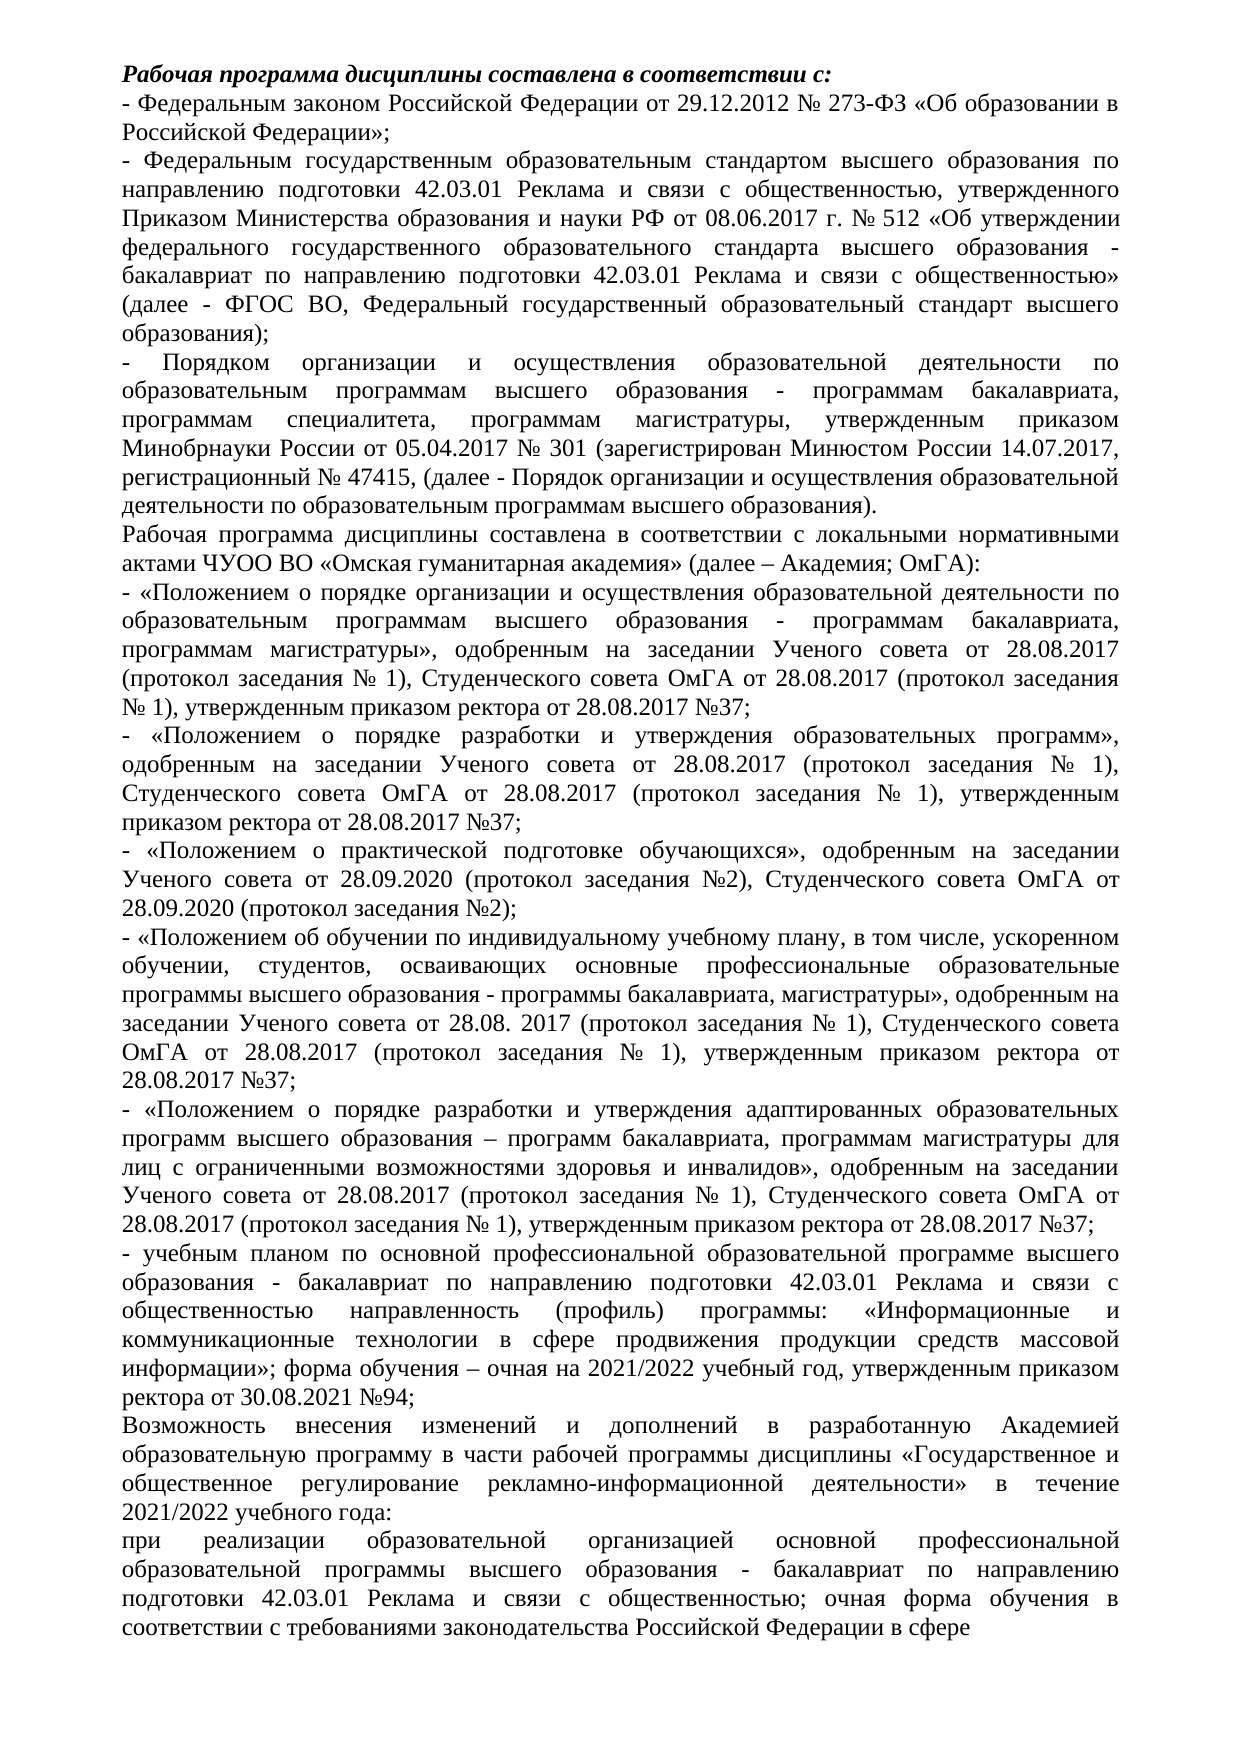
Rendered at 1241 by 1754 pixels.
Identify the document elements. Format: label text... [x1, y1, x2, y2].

table_cell - Федеральным законом Российской Федерации от 29.12.2012 № 273-ФЗ «Об образовании в Российской Федерации»; - Федеральным государственным образовательным стандартом высшего образования по направлению подготовки 42.03.01 Реклама и связи с общественностью, утвержденного Приказом Министерства образования и науки РФ от 08.06.2017 г. № 512 «Об утверждении федерального государственного образовательного стандарта высшего образования - бакалавриат по направлению подготовки 42.03.01 Реклама и связи с общественностью» (далее - ФГОС ВО, Федеральный государственный образовательный стандарт высшего образования); - Порядком организации и осуществления образовательной деятельности по образовательным программам высшего образования - программам бакалавриата, программам специалитета, программам магистратуры, утвержденным приказом Минобрнауки России от 05.04.2017 № 301 (зарегистрирован Минюстом России 14.07.2017, регистрационный № 47415, (далее - Порядок организации и осуществления образовательной деятельности по образовательным программам высшего образования). Рабочая программа дисциплины составлена в соответствии с локальными нормативными актами ЧУОО ВО «Омская гуманитарная академия» (далее – Академия; ОмГА): - «Положением о порядке организации и осуществления образовательной деятельности по образовательным программам высшего образования - программам бакалавриата, программам магистратуры», одобренным на заседании Ученого совета от 28.08.2017 (протокол заседания № 1), Студенческого совета ОмГА от 28.08.2017 (протокол заседания № 1), утвержденным приказом ректора от 28.08.2017 №37; - «Положением о порядке разработки и утверждения образовательных программ», одобренным на заседании Ученого совета от 28.08.2017 (протокол заседания № 1), Студенческого совета ОмГА от 28.08.2017 (протокол заседания № 1), утвержденным приказом ректора от 28.08.2017 №37; - «Положением о практической подготовке обучающихся», одобренным на заседании Ученого совета от 28.09.2020 (протокол заседания №2), Студенческого совета ОмГА от 28.09.2020 (протокол заседания №2); - «Положением об обучении по индивидуальному учебному плану, в том числе, ускоренном обучении, студентов, осваивающих основные профессиональные образовательные программы высшего образования - программы бакалавриата, магистратуры», одобренным на заседании Ученого совета от 28.08. 2017 (протокол заседания № 1), Студенческого совета ОмГА от 28.08.2017 (протокол заседания № 1), утвержденным приказом ректора от 28.08.2017 №37; - «Положением о порядке разработки и утверждения адаптированных образовательных программ высшего образования – программ бакалавриата, программам магистратуры для лиц с ограниченными возможностями здоровья и инвалидов», одобренным на заседании Ученого совета от 28.08.2017 (протокол заседания № 1), Студенческого совета ОмГА от 28.08.2017 (протокол заседания № 1), утвержденным приказом ректора от 28.08.2017 №37; - учебным планом по основной профессиональной образовательной программе высшего образования - бакалавриат по направлению подготовки 42.03.01 Реклама и связи с общественностью направленность (профиль) программы: «Информационные и коммуникационные технологии в сфере продвижения продукции средств массовой информации»; форма обучения – очная на 2021/2022 учебный год, утвержденным приказом ректора от 30.08.2021 №94; Возможность внесения изменений и дополнений в разработанную Академией образовательную программу в части рабочей программы дисциплины «Государственное и общественное регулирование рекламно-информационной деятельности» в течение 2021/2022 учебного года: при реализации образовательной организацией основной профессиональной образовательной программы высшего образования - бакалавриат по направлению подготовки 42.03.01 Реклама и связи с общественностью; очная форма обучения в соответствии с требованиями законодательства Российской Федерации в сфере [118, 88, 1124, 1662]
table_header Рабочая программа дисциплины составлена в соответствии с: [118, 59, 1124, 88]
